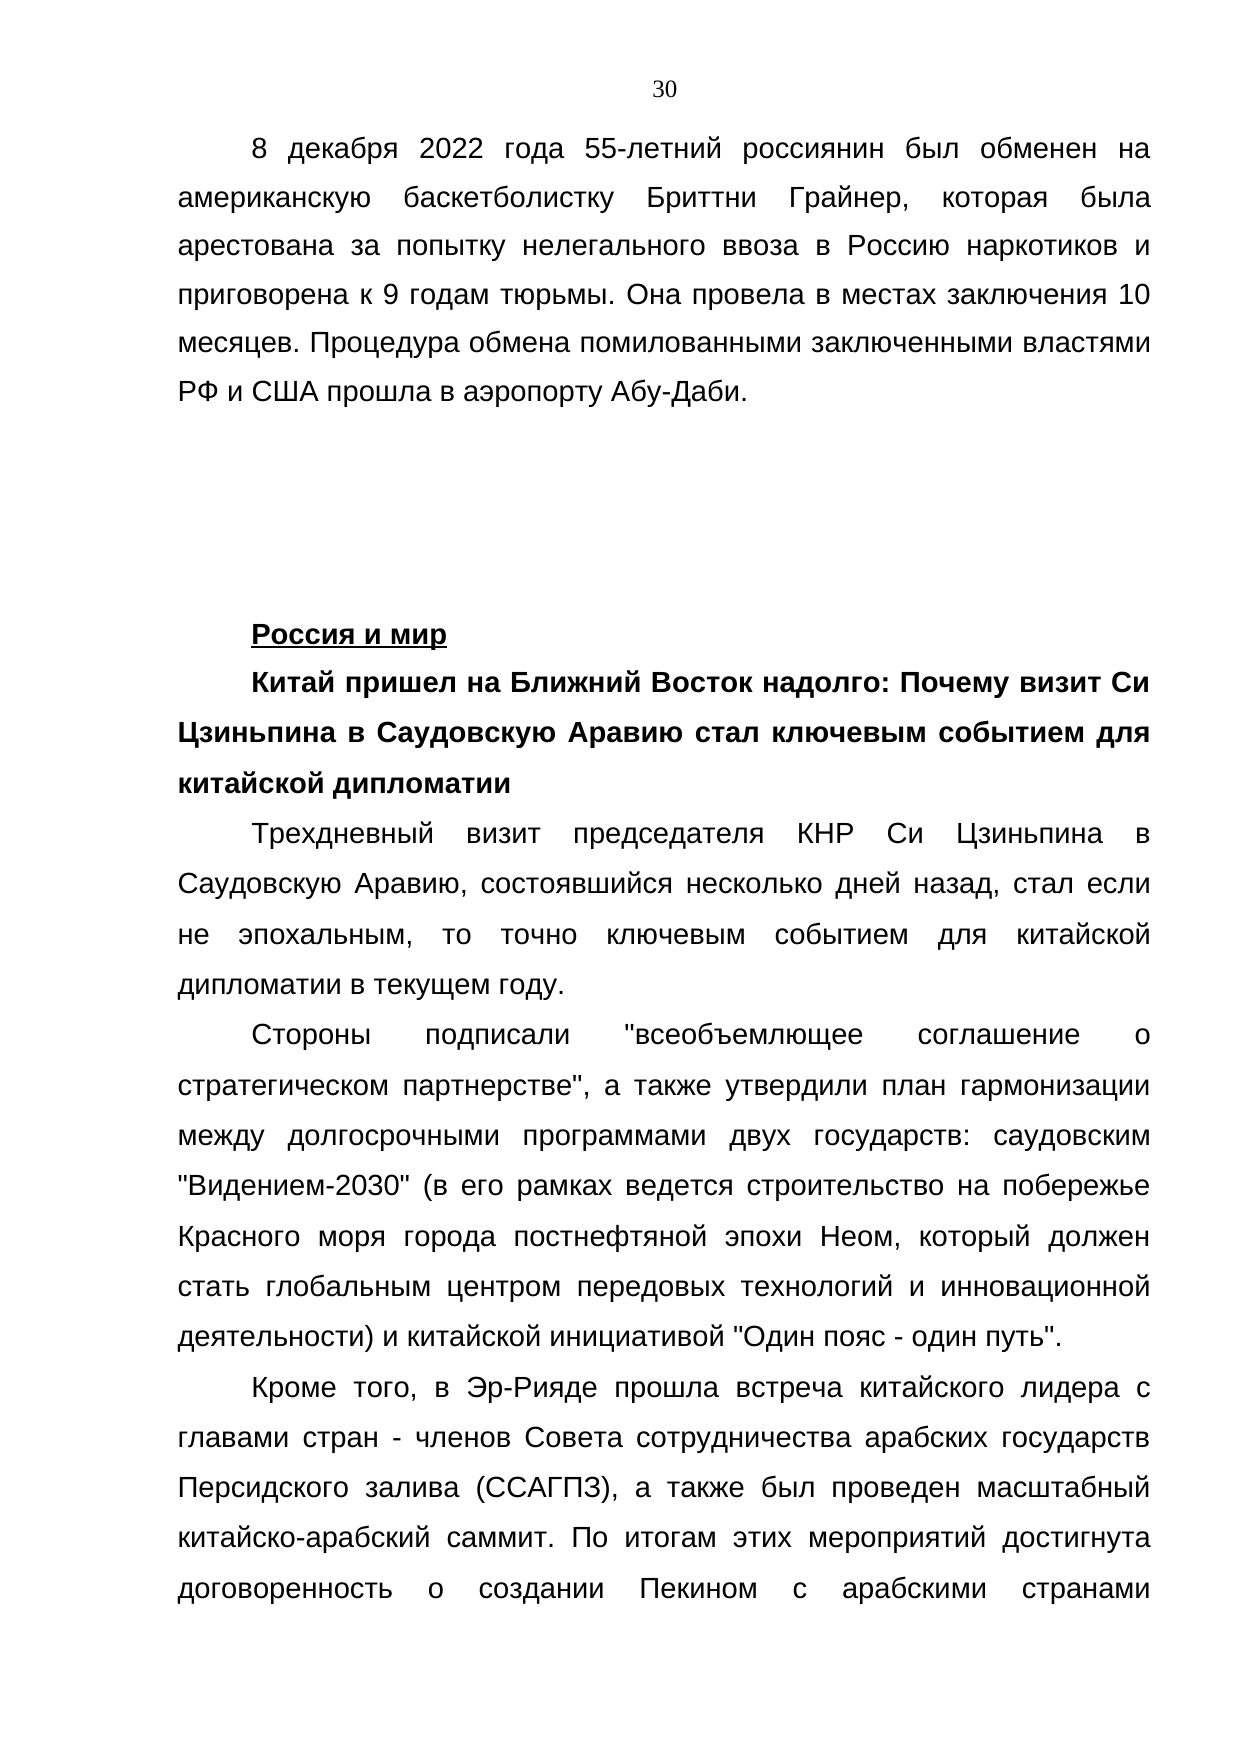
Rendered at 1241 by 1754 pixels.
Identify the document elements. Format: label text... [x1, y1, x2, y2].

text 8 декабря 2022 года 55-летний россиянин был обменен на американскую баскетболистку Бриттни Грайнер, которая была арестована за попытку нелегального ввоза в Россию наркотиков и приговорена к 9 годам тюрьмы. Она провела в местах заключения 10 месяцев. Процедура обмена помилованными заключенными властями РФ и США прошла в аэропорту Абу-Даби. [177, 131, 1152, 407]
text Россия и мир [177, 617, 1152, 650]
text Стороны подписали "всеобъемлющее соглашение о стратегическом партнерстве", а также утвердили план гармонизации между долгосрочными программами двух государств: саудовским "Видением-2030" (в его рамках ведется строительство на побережье Красного моря города постнефтяной эпохи Неом, который должен стать глобальным центром передовых технологий и инновационной деятельности) и китайской инициативой "Один пояс - один путь". [177, 1017, 1152, 1353]
text Трехдневный визит председателя КНР Си Цзиньпина в Саудовскую Аравию, состоявшийся несколько дней назад, стал если не эпохальным, то точно ключевым событием для китайской дипломатии в текущем году. [177, 816, 1152, 1001]
text Китай пришел на Ближний Восток надолго: Почему визит Си Цзиньпина в Саудовскую Аравию стал ключевым событием для китайской дипломатии [177, 665, 1152, 799]
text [177, 1369, 1152, 1604]
